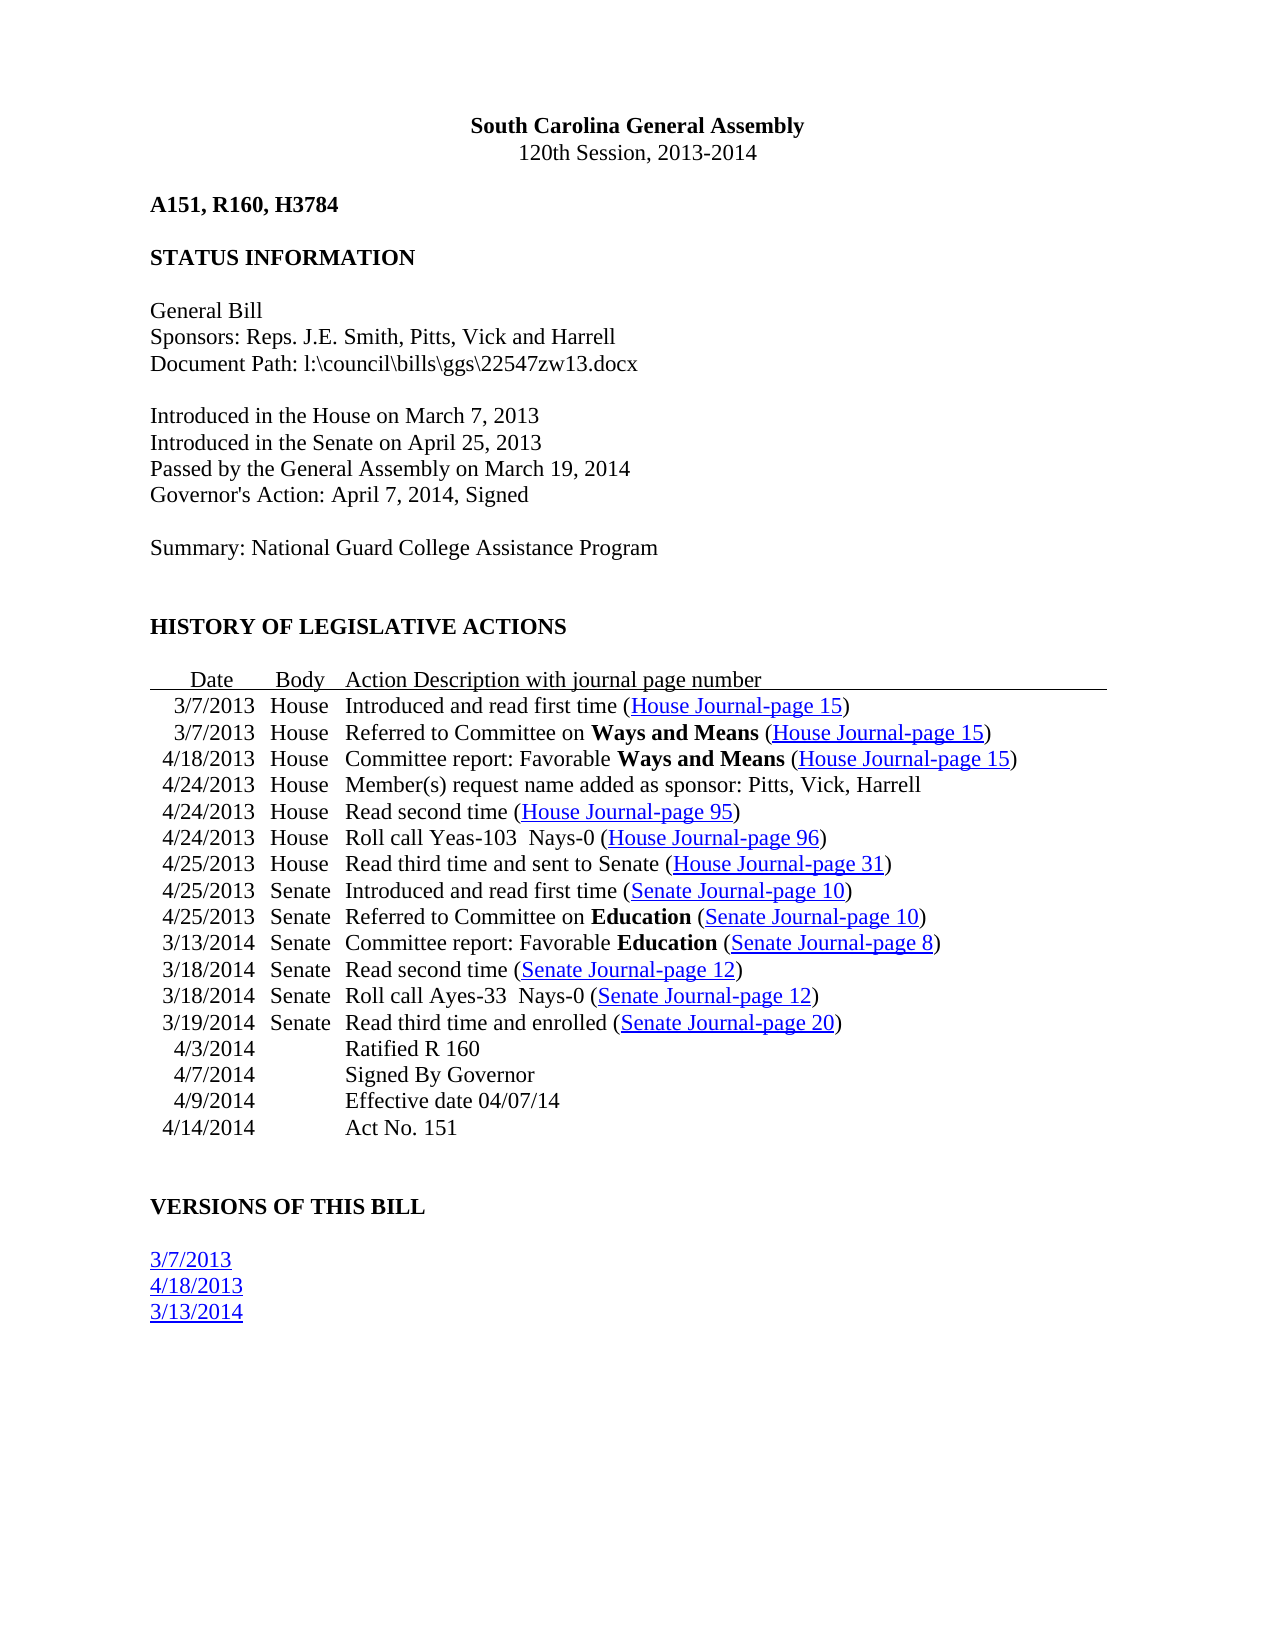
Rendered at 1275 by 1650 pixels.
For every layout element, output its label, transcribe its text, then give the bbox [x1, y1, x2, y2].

text Sponsors: Reps. J.E. Smith, Pitts, Vick and Harrell [150, 323, 1125, 350]
text 3/18/2014 Senate Read second time (Senate Journal-page 12) [150, 956, 1125, 982]
text 3/7/2013 House Referred to Committee on Ways and Means (House Journal-page 15) [150, 719, 1125, 745]
text South Carolina General Assembly [150, 112, 1125, 139]
text Introduced in the House on March 7, 2013 [150, 402, 1125, 429]
text A151, R160, H3784 [150, 192, 1125, 218]
text 3/13/2014 [150, 1298, 1125, 1325]
text VERSIONS OF THIS BILL [150, 1193, 1125, 1219]
text 4/24/2013 House Roll call Yeas-103 Nays-0 (House Journal-page 96) [150, 824, 1125, 850]
text 120th Session, 2013-2014 [150, 139, 1125, 165]
text Document Path: l:\council\bills\ggs\22547zw13.docx [150, 350, 1125, 376]
text 4/25/2013 House Read third time and sent to Senate (House Journal-page 31) [150, 850, 1125, 877]
text 3/7/2013 House Introduced and read first time (House Journal-page 15) [150, 692, 1125, 719]
text 4/14/2014 Act No. 151 [150, 1114, 1125, 1140]
text General Bill [150, 297, 1125, 323]
text 4/3/2014 Ratified R 160 [150, 1035, 1125, 1061]
text 3/7/2013 [150, 1246, 1125, 1272]
text 4/18/2013 [150, 1272, 1125, 1298]
text 4/9/2014 Effective date 04/07/14 [150, 1088, 1125, 1114]
text STATUS INFORMATION [150, 244, 1125, 271]
text 3/18/2014 Senate Roll call Ayes-33 Nays-0 (Senate Journal-page 12) [150, 982, 1125, 1008]
text 4/7/2014 Signed By Governor [150, 1061, 1125, 1088]
text 4/24/2013 House Read second time (House Journal-page 95) [150, 798, 1125, 824]
text Governor's Action: April 7, 2014, Signed [150, 481, 1125, 508]
text 4/24/2013 House Member(s) request name added as sponsor: Pitts, Vick, Harrell [150, 771, 1125, 798]
text Passed by the General Assembly on March 19, 2014 [150, 455, 1125, 481]
text Summary: National Guard College Assistance Program [150, 534, 1125, 561]
text 4/25/2013 Senate Introduced and read first time (Senate Journal-page 10) [150, 877, 1125, 903]
text 3/13/2014 Senate Committee report: Favorable Education (Senate Journal-page 8) [150, 929, 1125, 956]
text HISTORY OF LEGISLATIVE ACTIONS [150, 613, 1125, 639]
text Introduced in the Senate on April 25, 2013 [150, 429, 1125, 455]
text 4/25/2013 Senate Referred to Committee on Education (Senate Journal-page 10) [150, 903, 1125, 929]
text Date Body Action Description with journal page number [150, 666, 1125, 692]
text 3/19/2014 Senate Read third time and enrolled (Senate Journal-page 20) [150, 1008, 1125, 1035]
text 4/18/2013 House Committee report: Favorable Ways and Means (House Journal-page 15) [150, 745, 1125, 771]
